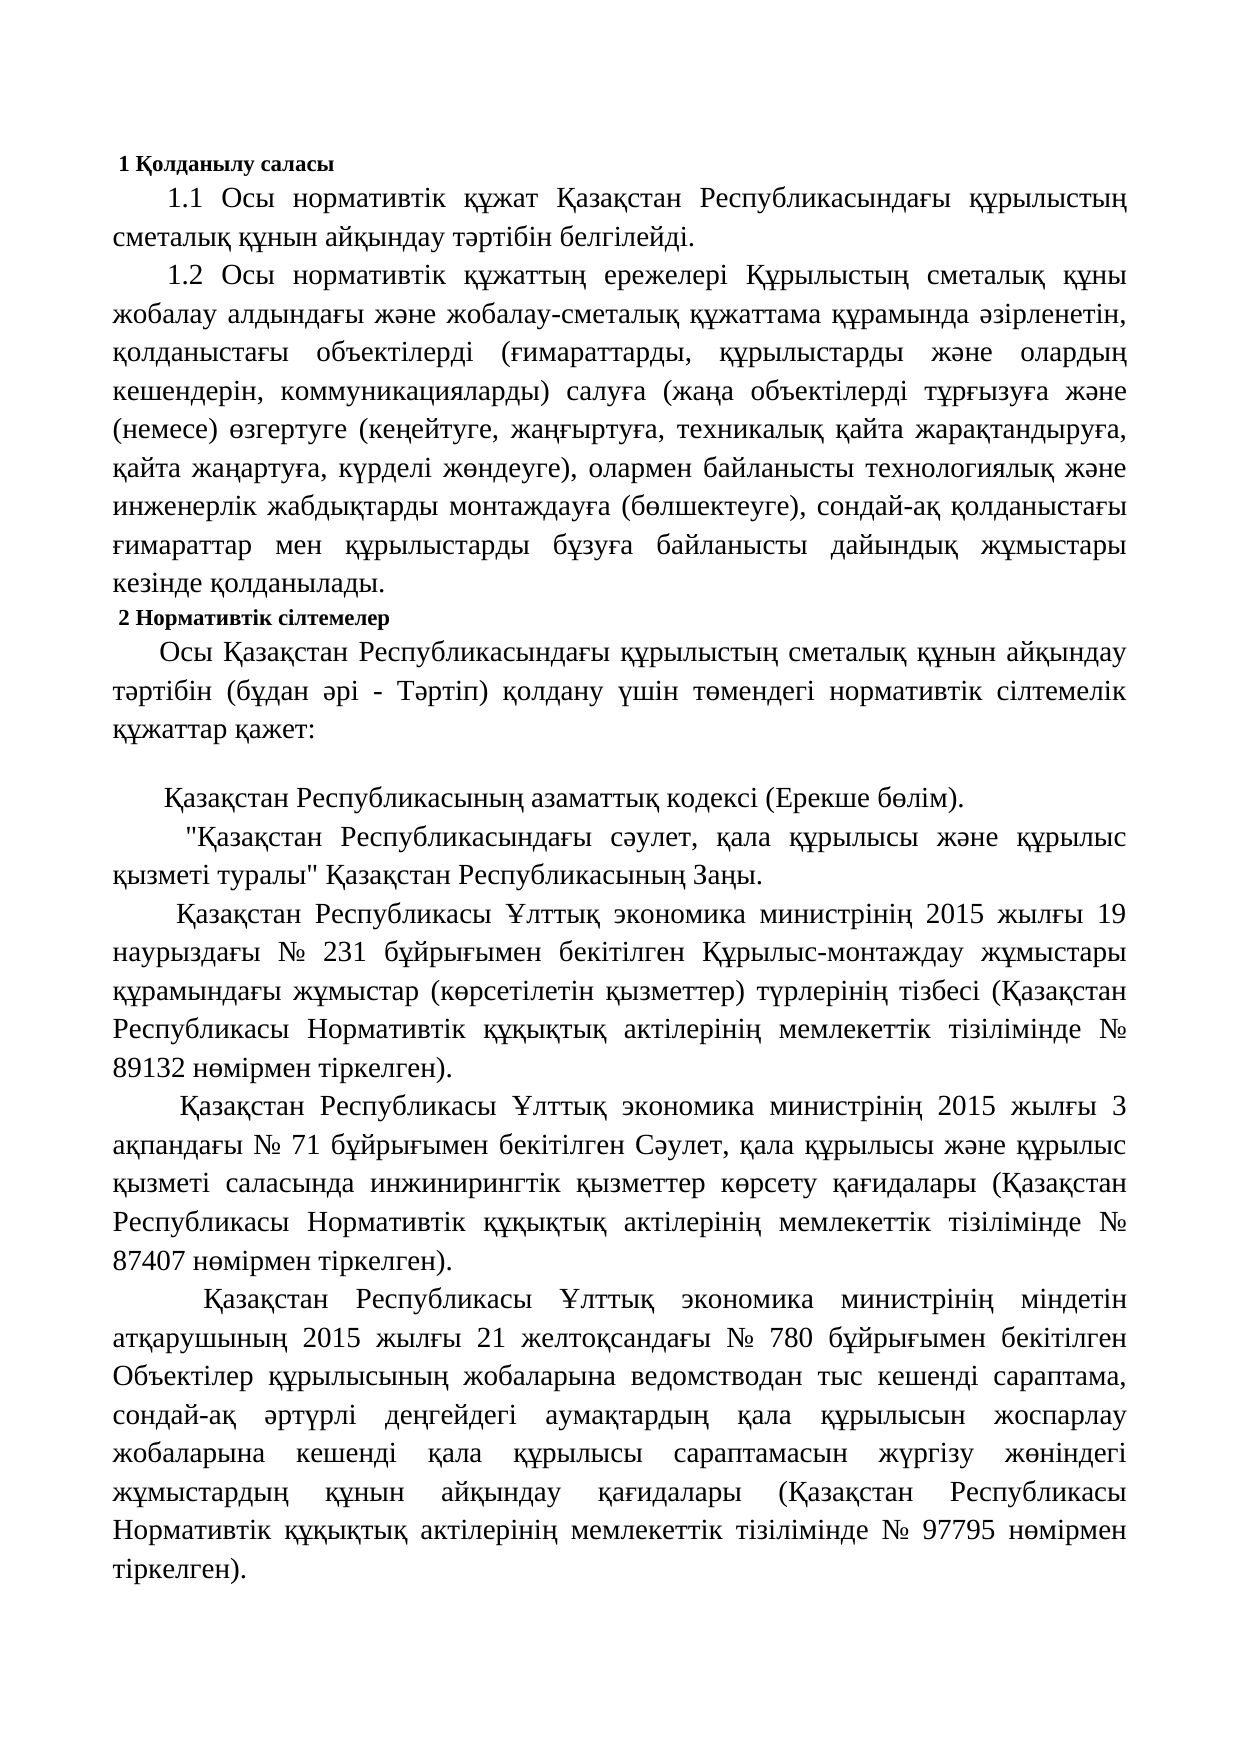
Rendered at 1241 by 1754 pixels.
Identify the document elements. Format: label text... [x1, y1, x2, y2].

text 1 Қолданылу саласы [112, 150, 1128, 176]
text Қазақстан Республикасы Ұлттық экономика министрінің міндетін атқарушының 2015 жылғы 21 желтоқсандағы № 780 бұйрығымен бекітілген Объектілер құрылысының жобаларына ведомстводан тыс кешенді сараптама, сондай-ақ әртүрлі деңгейдегі аумақтардың қала құрылысын жоспарлау жобаларына кешенді қала құрылысы сараптамасын жүргізу жөніндегі жұмыстардың құнын айқындау қағидалары (Қазақстан Республикасы Нормативтік құқықтық актілерінің мемлекеттік тізілімінде № 97795 нөмірмен тіркелген). [112, 1281, 1128, 1584]
text Қазақстан Республикасы Ұлттық экономика министрінің 2015 жылғы 3 ақпандағы № 71 бұйрығымен бекітілген Сәулет, қала құрылысы және құрылыс қызметі саласында инжинирингтік қызметтер көрсету қағидалары (Қазақстан Республикасы Нормативтік құқықтық актілерінің мемлекеттік тізілімінде № 87407 нөмірмен тіркелген). [112, 1088, 1128, 1276]
text 2 Нормативтік сілтемелер [112, 604, 1128, 631]
text Осы Қазақстан Республикасындағы құрылыстың сметалық құнын айқындау тәртібін (бұдан әрі - Тәртіп) қолдану үшін төмендегі нормативтік сілтемелік құжаттар қажет: [112, 634, 1128, 745]
text 1.2 Осы нормативтік құжаттың ережелері Құрылыстың сметалық құны жобалау алдындағы және жобалау-сметалық құжаттама құрамында әзірленетін, қолданыстағы объектілерді (ғимараттарды, құрылыстарды және олардың кешендерін, коммуникацияларды) салуға (жаңа объектілерді тұрғызуға және (немесе) өзгертуге (кеңейтуге, жаңғыртуға, техникалық қайта жарақтандыруға, қайта жаңартуға, күрделі жөндеуге), олармен байланысты технологиялық және инженерлік жабдықтарды монтаждауға (бөлшектеуге), сондай-ақ қолданыстағы ғимараттар мен құрылыстарды бұзуға байланысты дайындық жұмыстары кезінде қолданылады. [112, 257, 1128, 599]
text 1.1 Осы нормативтік құжат Қазақстан Республикасындағы құрылыстың сметалық құнын айқындау тәртібін белгілейді. [112, 180, 1128, 252]
text Қазақстан Республикасы Ұлттық экономика министрінің 2015 жылғы 19 наурыздағы № 231 бұйрығымен бекітілген Құрылыс-монтаждау жұмыстары құрамындағы жұмыстар (көрсетілетін қызметтер) түрлерінің тізбесі (Қазақстан Республикасы Нормативтік құқықтық актілерінің мемлекеттік тізілімінде № 89132 нөмірмен тіркелген). [112, 896, 1128, 1083]
text Қазақстан Республикасының азаматтық кодексі (Ерекше бөлім). [112, 780, 1128, 814]
text "Қазақстан Республикасындағы сәулет, қала құрылысы және құрылыс қызметі туралы" Қазақстан Республикасының Заңы. [112, 819, 1128, 891]
